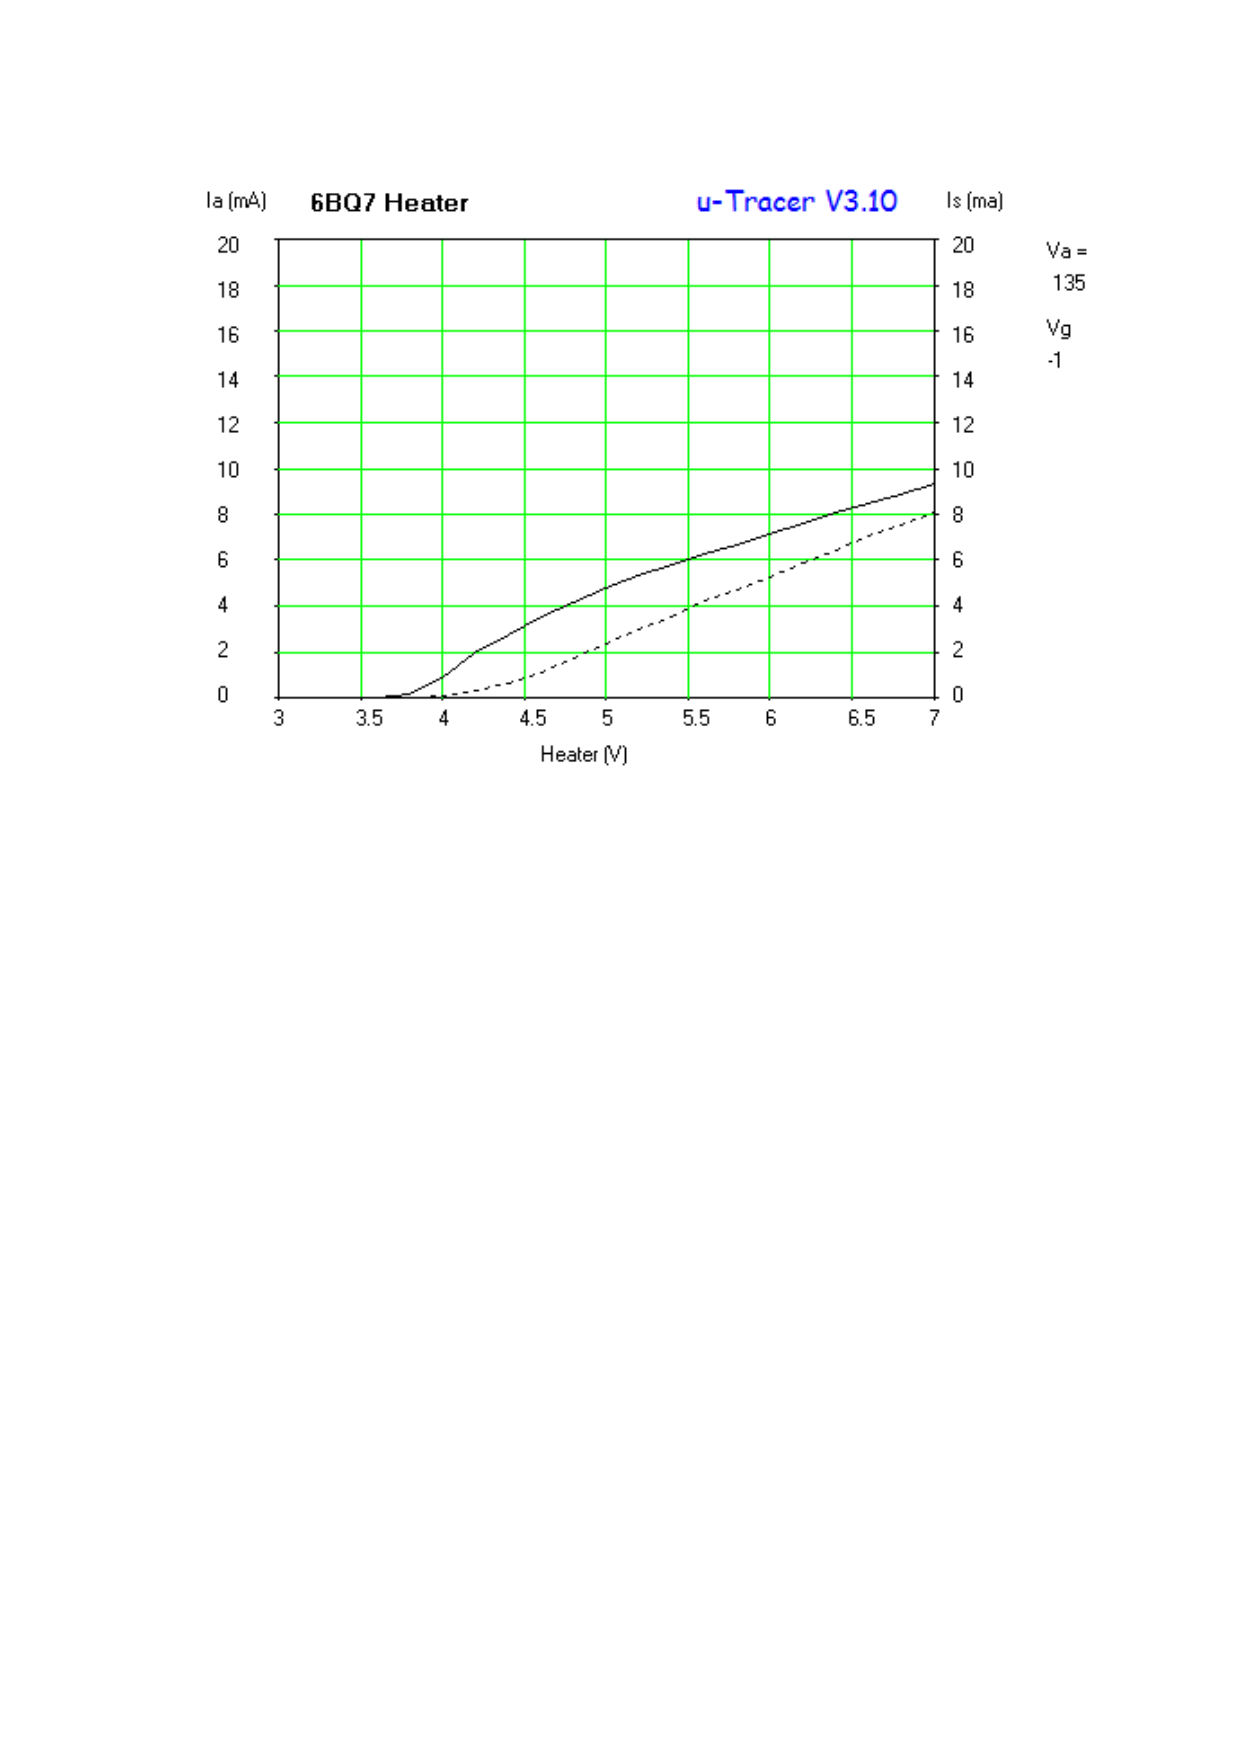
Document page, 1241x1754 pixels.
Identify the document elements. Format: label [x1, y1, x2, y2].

picture [147, 147, 1130, 789]
